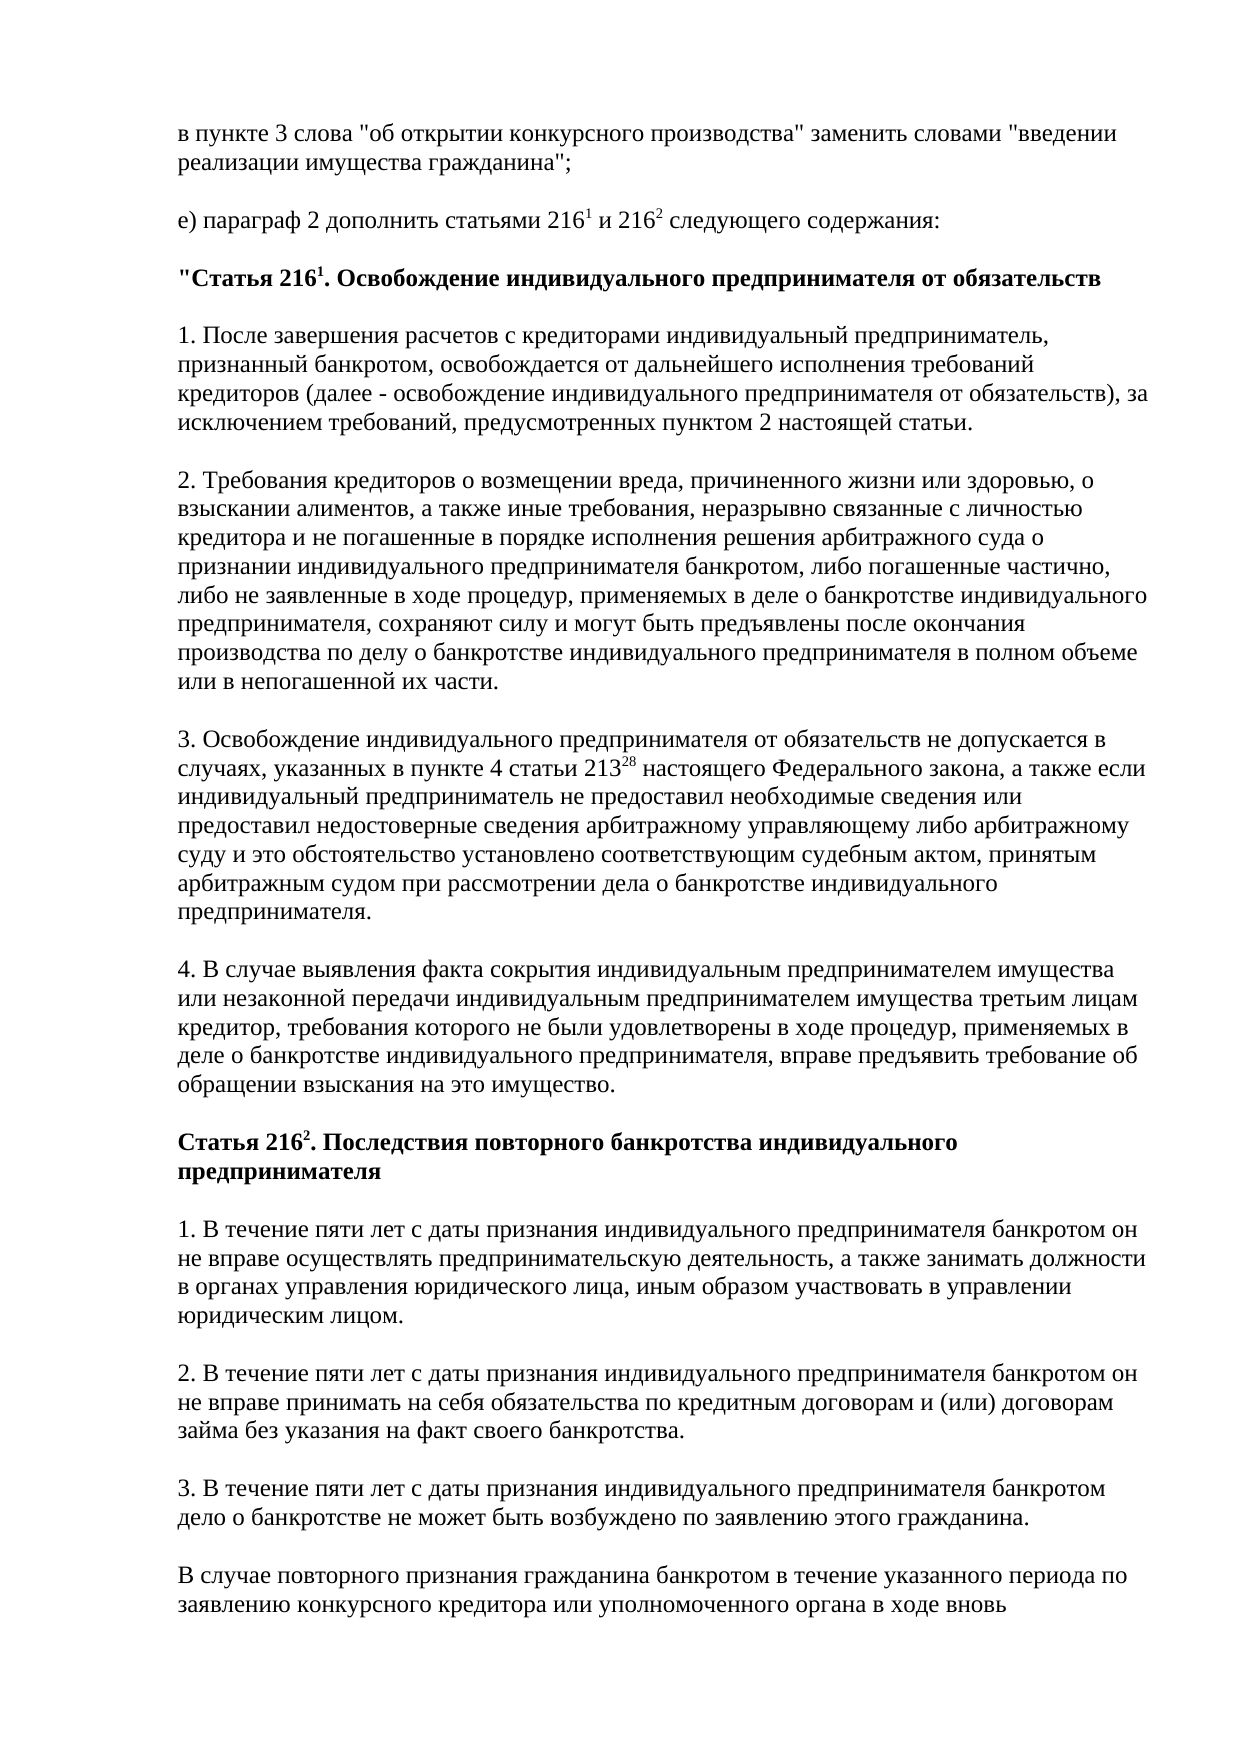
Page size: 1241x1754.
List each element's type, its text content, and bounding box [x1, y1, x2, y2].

text 1. После завершения расчетов с кредиторами индивидуальный предприниматель, признанный банкротом, освобождается от дальнейшего исполнения требований кредиторов (далее - освобождение индивидуального предпринимателя от обязательств), за исключением требований, предусмотренных пунктом 2 настоящей статьи. [177, 321, 1152, 436]
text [177, 1560, 1152, 1618]
text 2. Требования кредиторов о возмещении вреда, причиненного жизни или здоровью, о взыскании алиментов, а также иные требования, неразрывно связанные с личностью кредитора и не погашенные в порядке исполнения решения арбитражного суда о признании индивидуального предпринимателя банкротом, либо погашенные частично, либо не заявленные в ходе процедур, применяемых в деле о банкротстве индивидуального предпринимателя, сохраняют силу и могут быть предъявлены после окончания производства по делу о банкротстве индивидуального предпринимателя в полном объеме или в непогашенной их части. [177, 465, 1152, 695]
text 1. В течение пяти лет с даты признания индивидуального предпринимателя банкротом он не вправе осуществлять предпринимательскую деятельность, а также занимать должности в органах управления юридического лица, иным образом участвовать в управлении юридическим лицом. [177, 1214, 1152, 1329]
text е) параграф 2 дополнить статьями 2161 и 2162 следующего содержания: [177, 205, 1152, 233]
text Статья 2162. Последствия повторного банкротства индивидуального предпринимателя [177, 1127, 1152, 1185]
text 4. В случае выявления факта сокрытия индивидуальным предпринимателем имущества или незаконной передачи индивидуальным предпринимателем имущества третьим лицам кредитор, требования которого не были удовлетворены в ходе процедур, применяемых в деле о банкротстве индивидуального предпринимателя, вправе предъявить требование об обращении взыскания на это имущество. [177, 954, 1152, 1098]
text 3. Освобождение индивидуального предпринимателя от обязательств не допускается в случаях, указанных в пункте 4 статьи 21328 настоящего Федерального закона, а также если индивидуальный предприниматель не предоставил необходимые сведения или предоставил недостоверные сведения арбитражному управляющему либо арбитражному суду и это обстоятельство установлено соответствующим судебным актом, принятым арбитражным судом при рассмотрении дела о банкротстве индивидуального предпринимателя. [177, 724, 1152, 925]
text 2. В течение пяти лет с даты признания индивидуального предпринимателя банкротом он не вправе принимать на себя обязательства по кредитным договорам и (или) договорам займа без указания на факт своего банкротства. [177, 1358, 1152, 1444]
text 3. В течение пяти лет с даты признания индивидуального предпринимателя банкротом дело о банкротстве не может быть возбуждено по заявлению этого гражданина. [177, 1473, 1152, 1531]
text "Статья 2161. Освобождение индивидуального предпринимателя от обязательств [177, 263, 1152, 291]
text в пункте 3 слова "об открытии конкурсного производства" заменить словами "введении реализации имущества гражданина"; [177, 118, 1152, 176]
